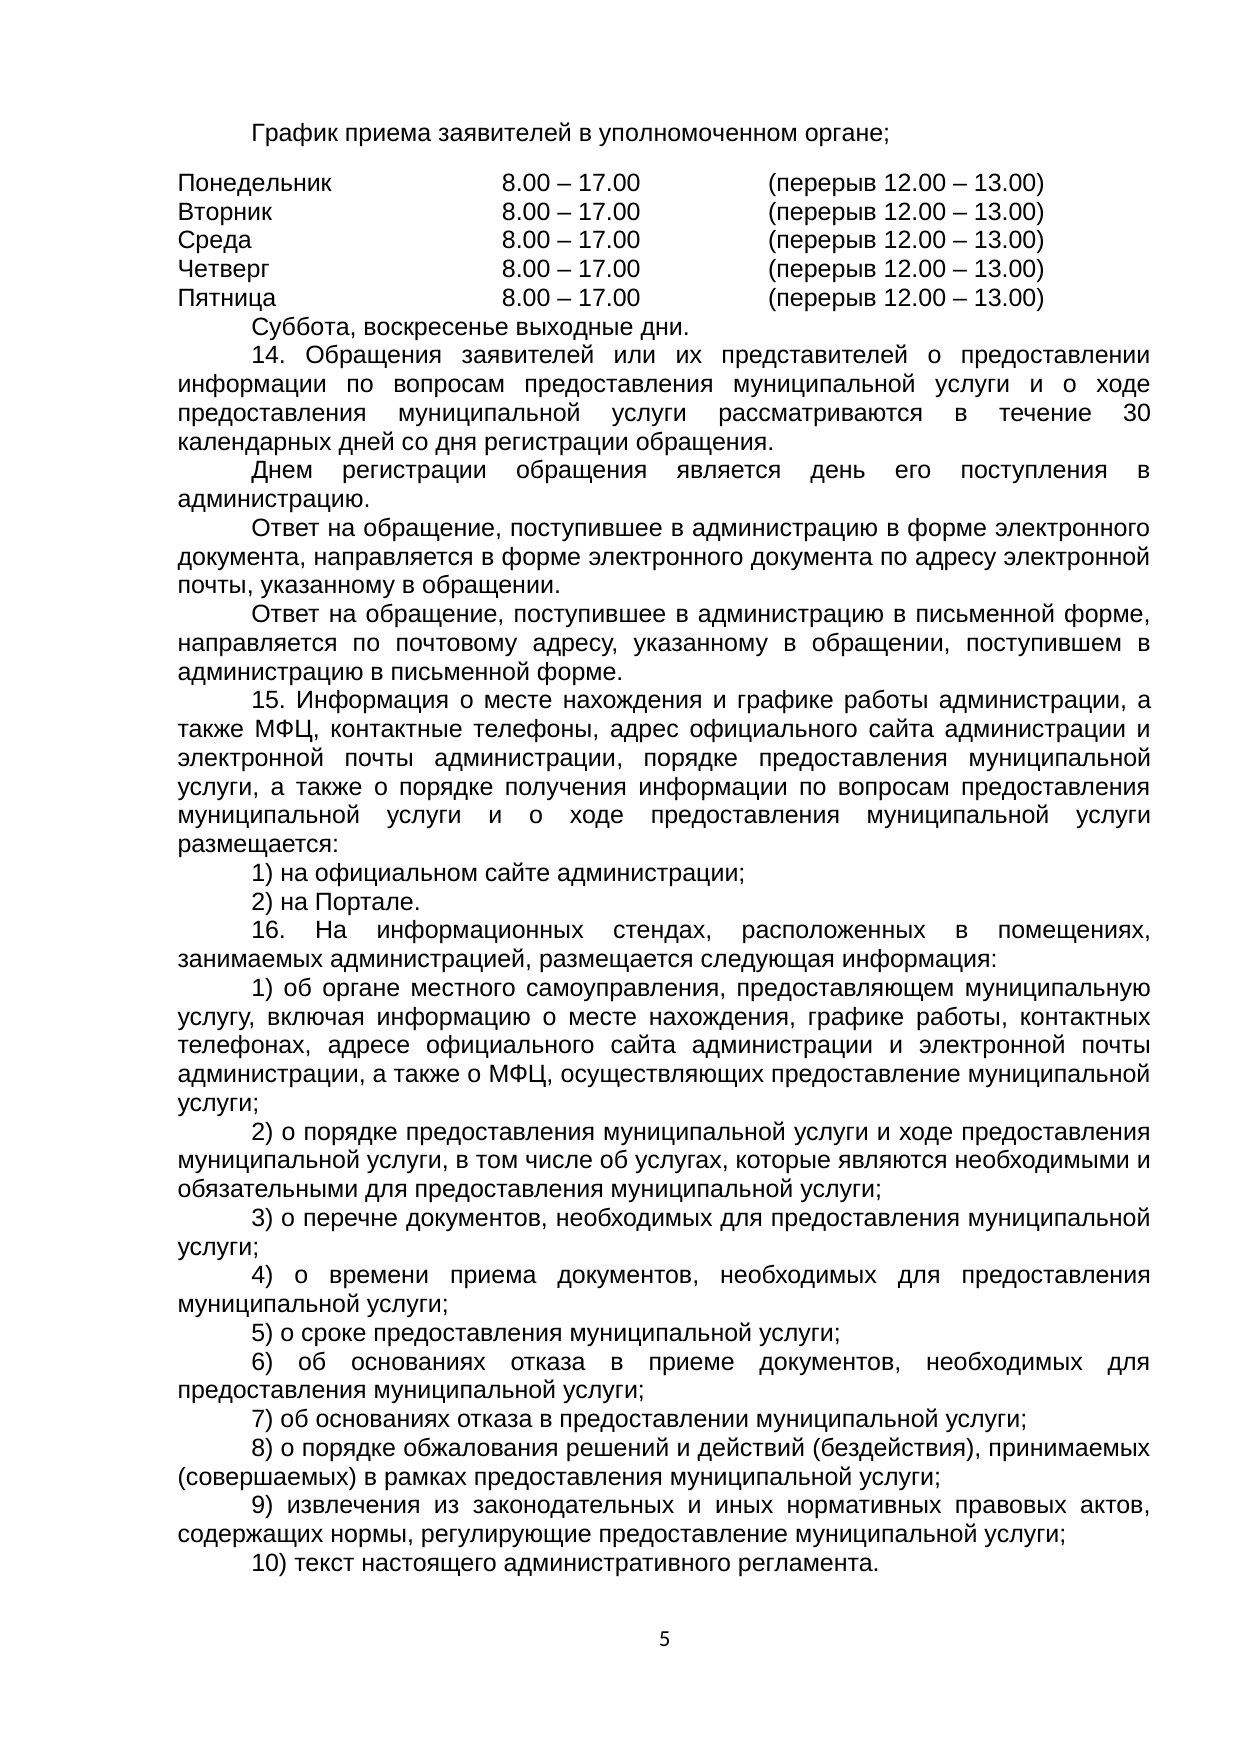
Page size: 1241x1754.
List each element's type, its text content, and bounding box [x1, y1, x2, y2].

text 6) об основаниях отказа в приеме документов, необходимых для предоставления муниципальной услуги; [177, 1346, 1152, 1404]
text 1) об органе местного самоуправления, предоставляющем муниципальную услугу, включая информацию о месте нахождения, графике работы, контактных телефонах, адресе официального сайта администрации и электронной почты администрации, а также о МФЦ, осуществляющих предоставление муниципальной услуги; [177, 973, 1152, 1116]
text 7) об основаниях отказа в предоставлении муниципальной услуги; [177, 1404, 1152, 1433]
text 9) извлечения из законодательных и иных нормативных правовых актов, содержащих нормы, регулирующие предоставление муниципальной услуги; [177, 1490, 1152, 1548]
text 8) о порядке обжалования решений и действий (бездействия), принимаемых (совершаемых) в рамках предоставления муниципальной услуги; [177, 1433, 1152, 1490]
text Четверг 8.00 – 17.00 (перерыв 12.00 – 13.00) [177, 254, 1152, 283]
text Суббота, воскресенье выходные дни. [177, 311, 1152, 340]
text 2) о порядке предоставления муниципальной услуги и ходе предоставления муниципальной услуги, в том числе об услугах, которые являются необходимыми и обязательными для предоставления муниципальной услуги; [177, 1116, 1152, 1203]
text 10) текст настоящего административного регламента. [177, 1548, 1152, 1576]
text Пятница 8.00 – 17.00 (перерыв 12.00 – 13.00) [177, 283, 1152, 311]
text График приема заявителей в уполномоченном органе; [177, 118, 1152, 147]
text Вторник 8.00 – 17.00 (перерыв 12.00 – 13.00) [177, 196, 1152, 225]
text Ответ на обращение, поступившее в администрацию в форме электронного документа, направляется в форме электронного документа по адресу электронной почты, указанному в обращении. [177, 513, 1152, 599]
text 3) о перечне документов, необходимых для предоставления муниципальной услуги; [177, 1203, 1152, 1260]
text 5) о сроке предоставления муниципальной услуги; [177, 1318, 1152, 1346]
text 1) на официальном сайте администрации; [177, 858, 1152, 886]
text 2) на Портале. [177, 886, 1152, 915]
text Понедельник 8.00 – 17.00 (перерыв 12.00 – 13.00) [177, 168, 1152, 196]
text 14. Обращения заявителей или их представителей о предоставлении информации по вопросам предоставления муниципальной услуги и о ходе предоставления муниципальной услуги рассматриваются в течение 30 календарных дней со дня регистрации обращения. [177, 340, 1152, 455]
text 4) о времени приема документов, необходимых для предоставления муниципальной услуги; [177, 1260, 1152, 1318]
text Среда 8.00 – 17.00 (перерыв 12.00 – 13.00) [177, 225, 1152, 254]
text Днем регистрации обращения является день его поступления в администрацию. [177, 455, 1152, 513]
text Ответ на обращение, поступившее в администрацию в письменной форме, направляется по почтовому адресу, указанному в обращении, поступившем в администрацию в письменной форме. [177, 599, 1152, 685]
text 15. Информация о месте нахождения и графике работы администрации, а также МФЦ, контактные телефоны, адрес официального сайта администрации и электронной почты администрации, порядке предоставления муниципальной услуги, а также о порядке получения информации по вопросам предоставления муниципальной услуги и о ходе предоставления муниципальной услуги размещается: [177, 685, 1152, 858]
text 16. На информационных стендах, расположенных в помещениях, занимаемых администрацией, размещается следующая информация: [177, 915, 1152, 973]
